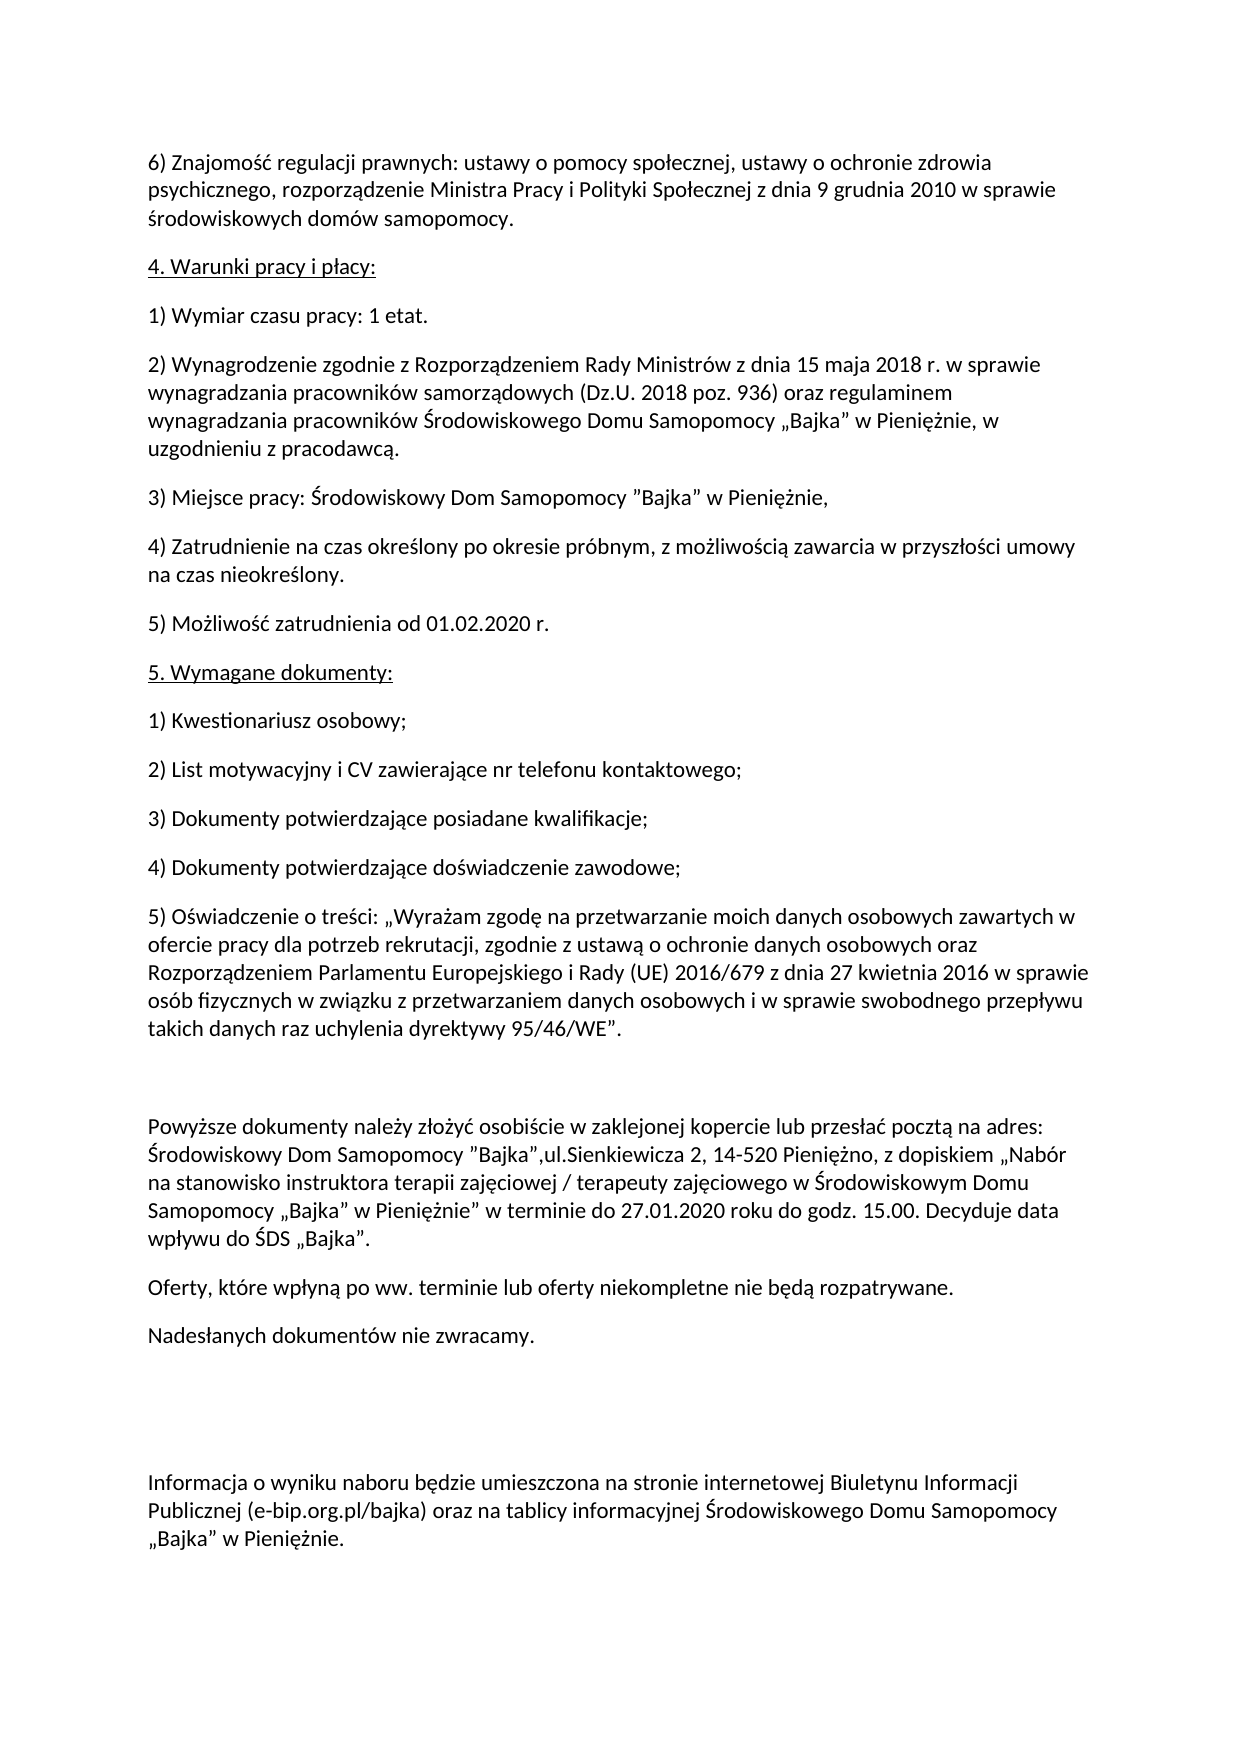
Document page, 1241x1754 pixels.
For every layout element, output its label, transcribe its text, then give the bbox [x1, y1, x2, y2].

text 4. Warunki pracy i płacy: [148, 252, 1093, 281]
text 2) List motywacyjny i CV zawierające nr telefonu kontaktowego; [148, 755, 1093, 783]
text Informacja o wyniku naboru będzie umieszczona na stronie internetowej Biuletynu Informacji Publicznej (e-bip.org.pl/bajka) oraz na tablicy informacyjnej Środowiskowego Domu Samopomocy „Bajka” w Pieniężnie. [148, 1468, 1093, 1552]
text 5) Możliwość zatrudnienia od 01.02.2020 r. [148, 609, 1093, 637]
text 6) Znajomość regulacji prawnych: ustawy o pomocy społecznej, ustawy o ochronie zdrowia psychicznego, rozporządzenie Ministra Pracy i Polityki Społecznej z dnia 9 grudnia 2010 w sprawie środowiskowych domów samopomocy. [148, 148, 1093, 232]
text 3) Miejsce pracy: Środowiskowy Dom Samopomocy ”Bajka” w Pieniężnie, [148, 483, 1093, 511]
text Powyższe dokumenty należy złożyć osobiście w zaklejonej kopercie lub przesłać pocztą na adres: Środowiskowy Dom Samopomocy ”Bajka”,ul.Sienkiewicza 2, 14-520 Pieniężno, z dopiskiem „Nabór na stanowisko instruktora terapii zajęciowej / terapeuty zajęciowego w Środowiskowym Domu Samopomocy „Bajka” w Pieniężnie” w terminie do 27.01.2020 roku do godz. 15.00. Decyduje data wpływu do ŚDS „Bajka”. [148, 1112, 1093, 1252]
text Oferty, które wpłyną po ww. terminie lub oferty niekompletne nie będą rozpatrywane. [148, 1273, 1093, 1301]
text 1) Wymiar czasu pracy: 1 etat. [148, 301, 1093, 329]
text 3) Dokumenty potwierdzające posiadane kwalifikacje; [148, 804, 1093, 832]
text 5) Oświadczenie o treści: „Wyrażam zgodę na przetwarzanie moich danych osobowych zawartych w ofercie pracy dla potrzeb rekrutacji, zgodnie z ustawą o ochronie danych osobowych oraz Rozporządzeniem Parlamentu Europejskiego i Rady (UE) 2016/679 z dnia 27 kwietnia 2016 w sprawie osób fizycznych w związku z przetwarzaniem danych osobowych i w sprawie swobodnego przepływu takich danych raz uchylenia dyrektywy 95/46/WE”. [148, 902, 1093, 1042]
text 4) Zatrudnienie na czas określony po okresie próbnym, z możliwością zawarcia w przyszłości umowy na czas nieokreślony. [148, 532, 1093, 588]
text 2) Wynagrodzenie zgodnie z Rozporządzeniem Rady Ministrów z dnia 15 maja 2018 r. w sprawie wynagradzania pracowników samorządowych (Dz.U. 2018 poz. 936) oraz regulaminem wynagradzania pracowników Środowiskowego Domu Samopomocy „Bajka” w Pieniężnie, w uzgodnieniu z pracodawcą. [148, 350, 1093, 462]
text 4) Dokumenty potwierdzające doświadczenie zawodowe; [148, 853, 1093, 881]
text Nadesłanych dokumentów nie zwracamy. [148, 1322, 1093, 1349]
text 5. Wymagane dokumenty: [148, 658, 1093, 686]
text 1) Kwestionariusz osobowy; [148, 707, 1093, 734]
